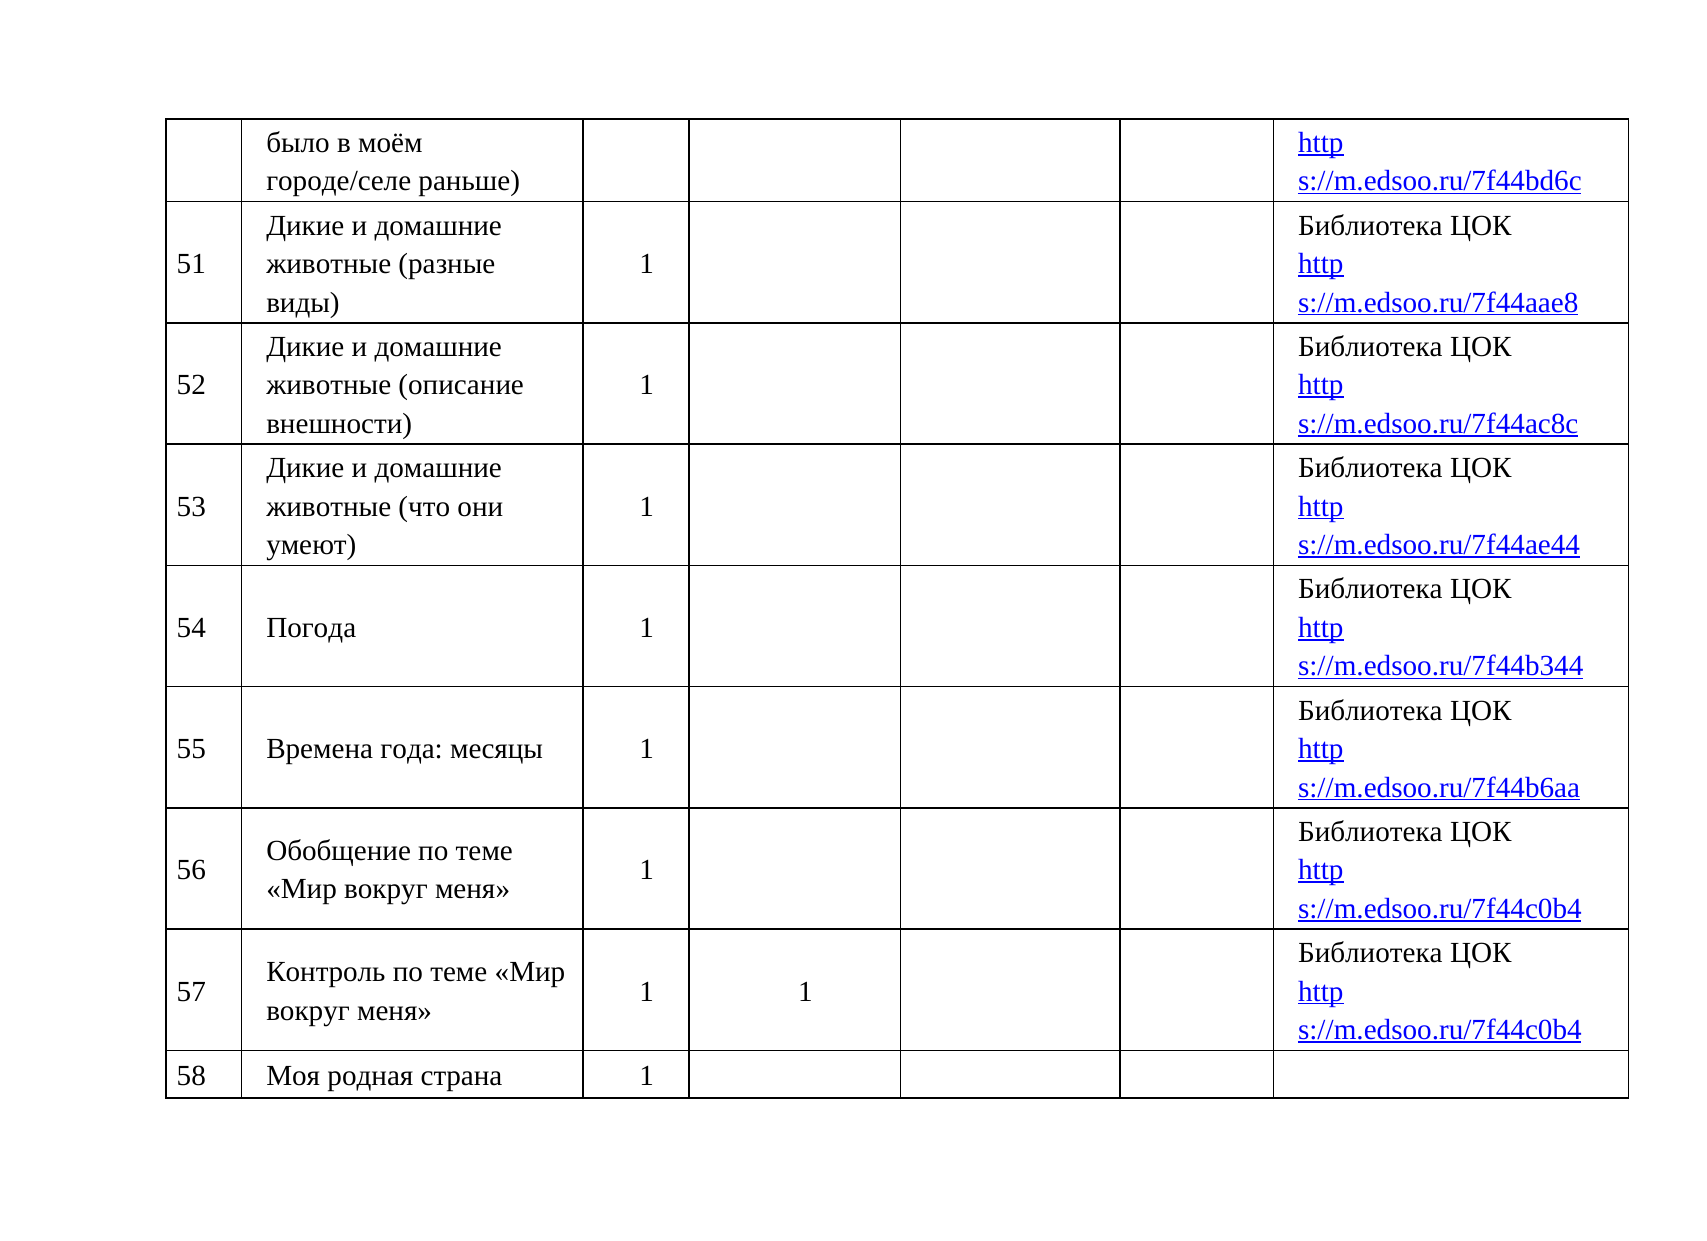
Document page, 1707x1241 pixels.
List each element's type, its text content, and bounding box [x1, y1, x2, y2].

table_cell [1121, 202, 1273, 322]
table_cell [1274, 120, 1628, 201]
table_cell [1121, 324, 1273, 443]
table_cell [690, 202, 900, 322]
table_cell Дикие и домашние животные (что они умеют) [242, 445, 582, 564]
table_cell 1 [584, 120, 688, 201]
table_cell [690, 1051, 900, 1097]
table_cell [1121, 120, 1273, 201]
table_cell [901, 809, 1119, 928]
table_cell [690, 566, 900, 686]
table_cell Времена года: месяцы [242, 687, 582, 807]
table_cell Библиотека ЦОК https://m.edsoo.ru/7f44b6aa [1274, 687, 1628, 807]
table_cell 58 [167, 1051, 241, 1097]
table_cell [901, 687, 1119, 807]
table_cell 1 [584, 566, 688, 686]
table_cell 1 [584, 930, 688, 1049]
table_cell [901, 445, 1119, 564]
table_cell Библиотека ЦОК https://m.edsoo.ru/7f44ae44 [1274, 445, 1628, 564]
table_cell [1121, 930, 1273, 1049]
table_cell 51 [167, 202, 241, 322]
table_cell [690, 324, 900, 443]
table_cell Библиотека ЦОК https://m.edsoo.ru/7f44aae8 [1274, 202, 1628, 322]
table_cell Дикие и домашние животные (описание внешности) [242, 324, 582, 443]
table_cell [901, 566, 1119, 686]
table_cell 56 [167, 809, 241, 928]
table_cell Библиотека ЦОК https://m.edsoo.ru/7f44c0b4 [1274, 930, 1628, 1049]
table_cell [901, 324, 1119, 443]
table_cell [901, 202, 1119, 322]
table_cell Погода [242, 566, 582, 686]
table_cell [1121, 566, 1273, 686]
table_cell 53 [167, 445, 241, 564]
table_cell [1121, 445, 1273, 564]
table_cell [1121, 1051, 1273, 1097]
table_cell [1121, 687, 1273, 807]
table_cell Библиотека ЦОК https://m.edsoo.ru/7f44b344 [1274, 566, 1628, 686]
table_cell [901, 930, 1119, 1049]
table_cell [690, 445, 900, 564]
table_cell 1 [584, 324, 688, 443]
table_cell [690, 809, 900, 928]
table_cell Библиотека ЦОК https://m.edsoo.ru/7f44c0b4 [1274, 809, 1628, 928]
table_cell 1 [584, 809, 688, 928]
table_cell [690, 687, 900, 807]
table_cell 1 [690, 930, 900, 1049]
table_cell Обобщение по теме «Мир вокруг меня» [242, 809, 582, 928]
table_cell 1 [584, 687, 688, 807]
table_cell Дикие и домашние животные (разные виды) [242, 202, 582, 322]
table_cell 55 [167, 687, 241, 807]
table_cell 57 [167, 930, 241, 1049]
table_cell Контроль по теме «Мир вокруг меня» [242, 930, 582, 1049]
table_cell 50 [167, 120, 241, 201]
table_cell Библиотека ЦОК https://m.edsoo.ru/7f44ac8c [1274, 324, 1628, 443]
table_cell 1 [584, 1051, 688, 1097]
table_cell [1121, 809, 1273, 928]
table_cell Моя родная страна [242, 1051, 582, 1097]
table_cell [242, 120, 582, 201]
table_cell 52 [167, 324, 241, 443]
table_cell [1274, 1051, 1628, 1097]
table_cell [690, 120, 900, 201]
table_cell [901, 1051, 1119, 1097]
table_cell 1 [584, 445, 688, 564]
table_cell 1 [584, 202, 688, 322]
table_cell [901, 120, 1119, 201]
table_cell 54 [167, 566, 241, 686]
